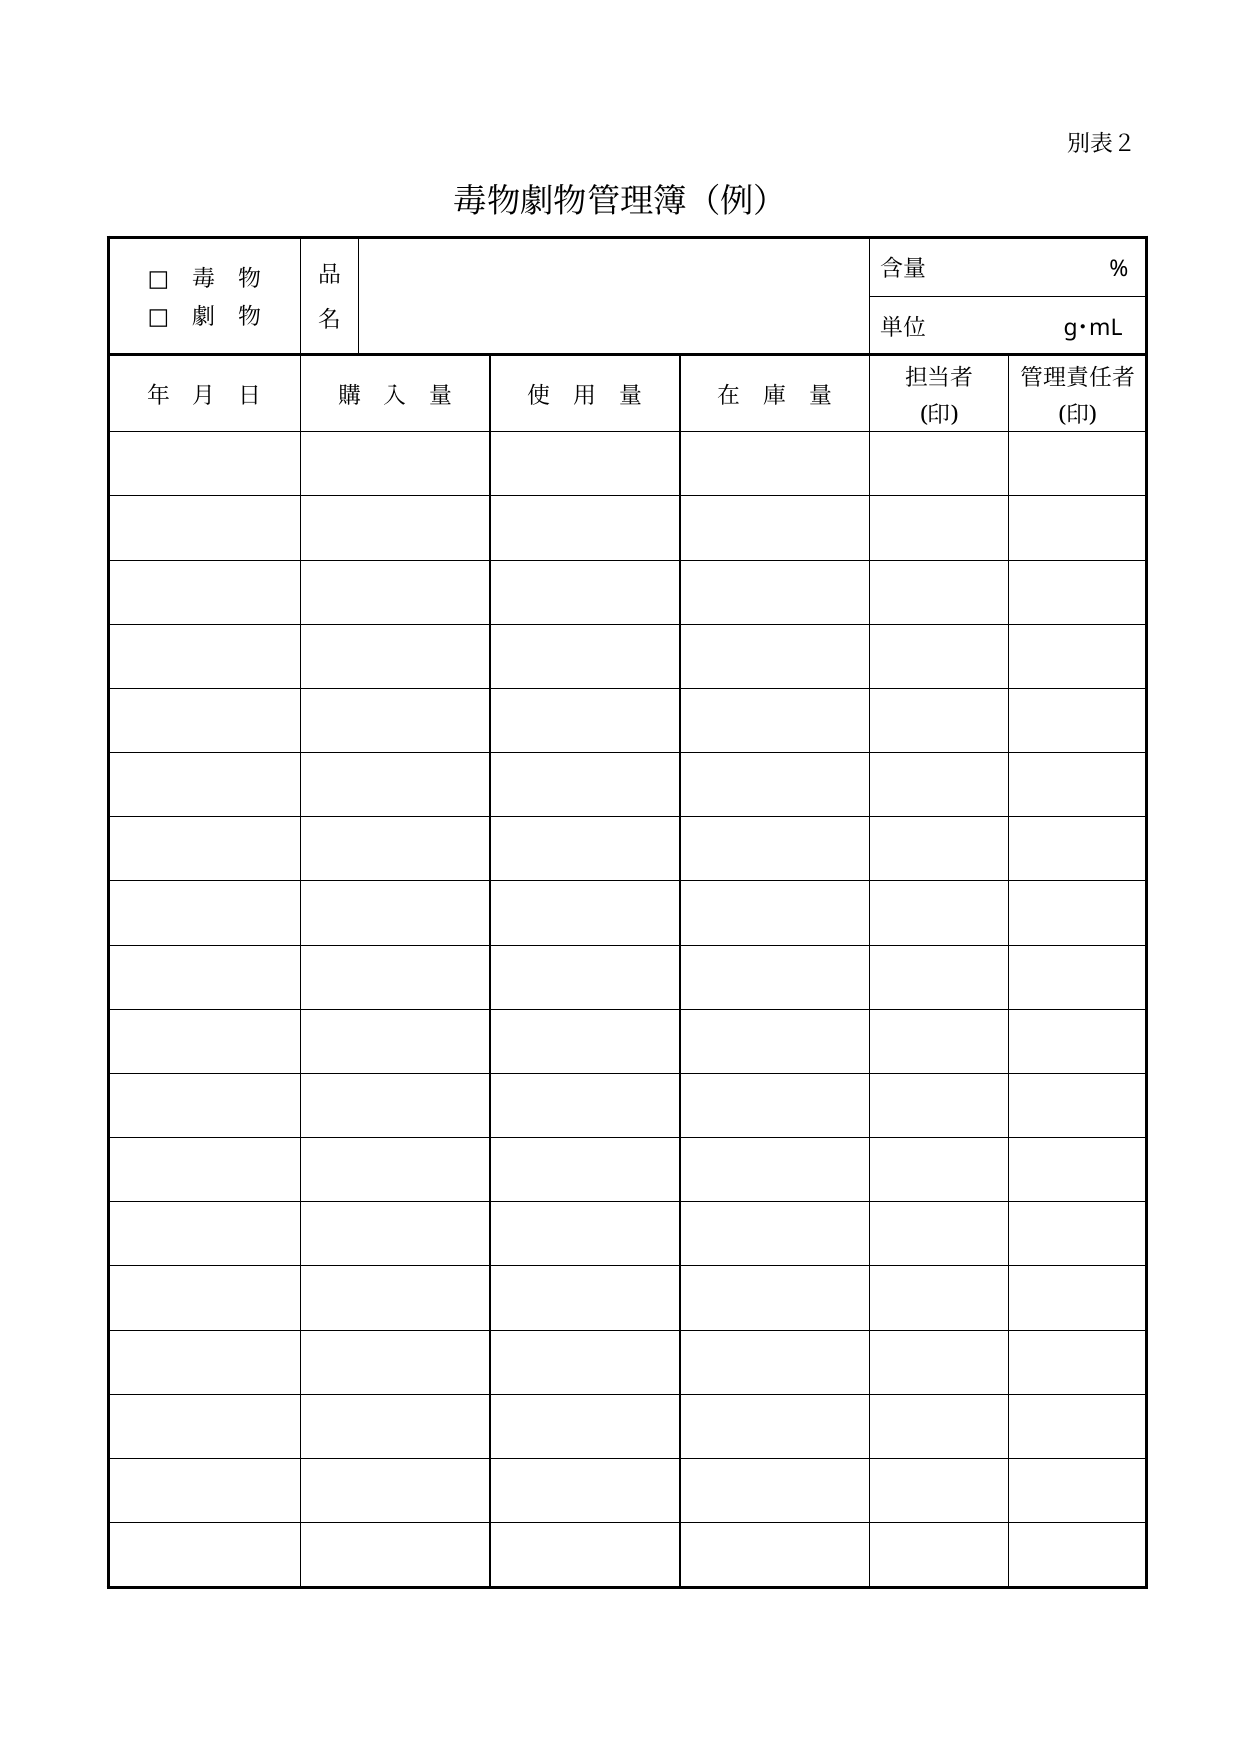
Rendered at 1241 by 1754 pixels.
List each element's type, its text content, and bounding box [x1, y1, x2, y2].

table_cell [870, 1074, 1008, 1137]
table_cell [491, 817, 679, 880]
table_cell [301, 1459, 489, 1522]
table_cell [1009, 1266, 1145, 1329]
table_cell [110, 1074, 300, 1137]
table_cell [870, 1138, 1008, 1201]
table_cell [301, 432, 489, 495]
table_cell [870, 1395, 1008, 1458]
table_cell [110, 1266, 300, 1329]
table_header [359, 239, 869, 353]
table_cell [110, 1395, 300, 1458]
table_cell [1009, 946, 1145, 1009]
table_cell [681, 496, 869, 559]
table_cell [301, 625, 489, 688]
table_cell [491, 561, 679, 624]
table_cell [491, 1138, 679, 1201]
table_cell [1009, 817, 1145, 880]
table_cell [681, 1074, 869, 1137]
table_cell [1009, 1523, 1145, 1586]
table_cell [870, 881, 1008, 944]
table_cell [301, 946, 489, 1009]
table_cell [110, 946, 300, 1009]
table_cell [301, 561, 489, 624]
table_cell [110, 817, 300, 880]
table_cell [870, 432, 1008, 495]
table_header □ 毒 物 □ 劇 物 [110, 239, 300, 353]
table_cell [1009, 753, 1145, 816]
table_cell [870, 1523, 1008, 1586]
table_cell [681, 1459, 869, 1522]
table_cell [870, 1202, 1008, 1265]
table_cell [491, 753, 679, 816]
table_cell [681, 689, 869, 752]
table_cell [681, 753, 869, 816]
table_cell [491, 1395, 679, 1458]
table_cell [110, 625, 300, 688]
table_cell [110, 561, 300, 624]
table_cell 在 庫 量 [681, 356, 869, 431]
table_cell [301, 689, 489, 752]
table_cell [1009, 1010, 1145, 1073]
table_cell [301, 817, 489, 880]
text 毒物劇物管理簿（例） [104, 161, 1136, 236]
table_cell [491, 1331, 679, 1394]
table_cell [681, 1266, 869, 1329]
table_cell [870, 689, 1008, 752]
table_cell [110, 432, 300, 495]
table_cell [681, 561, 869, 624]
table_cell [681, 881, 869, 944]
table_cell [870, 1331, 1008, 1394]
table_cell [301, 1010, 489, 1073]
table_cell [301, 1266, 489, 1329]
table_cell [1009, 1331, 1145, 1394]
table_cell [110, 881, 300, 944]
table_cell [1009, 561, 1145, 624]
table_cell [870, 625, 1008, 688]
table_cell [491, 689, 679, 752]
table_cell [681, 1331, 869, 1394]
table_cell [681, 1202, 869, 1265]
table_cell [301, 1138, 489, 1201]
table_cell [110, 1202, 300, 1265]
table_cell [870, 496, 1008, 559]
table_cell [681, 946, 869, 1009]
table_cell [301, 1202, 489, 1265]
table_cell [491, 1202, 679, 1265]
table_cell [110, 496, 300, 559]
table_cell [1009, 1074, 1145, 1137]
table_cell [681, 817, 869, 880]
table_cell 年 月 日 [110, 356, 300, 431]
table_cell [491, 881, 679, 944]
table_cell 単位 g･mL [870, 297, 1145, 353]
table_cell [301, 1074, 489, 1137]
table_cell [110, 689, 300, 752]
table_cell [491, 432, 679, 495]
table_cell [681, 625, 869, 688]
table_cell [110, 1523, 300, 1586]
table_cell [1009, 496, 1145, 559]
table_cell [681, 432, 869, 495]
table_cell [491, 1523, 679, 1586]
table_cell [110, 1138, 300, 1201]
table_cell [870, 1459, 1008, 1522]
table_cell [870, 1010, 1008, 1073]
table_cell [1009, 625, 1145, 688]
table_cell [1009, 1459, 1145, 1522]
table_cell [870, 753, 1008, 816]
table_cell [491, 1266, 679, 1329]
table_cell [681, 1523, 869, 1586]
table_cell [110, 1010, 300, 1073]
table_cell [110, 1331, 300, 1394]
table_cell [681, 1010, 869, 1073]
table_cell [491, 496, 679, 559]
table_cell [1009, 1202, 1145, 1265]
table_cell [491, 1459, 679, 1522]
table_cell [110, 753, 300, 816]
table_cell [301, 1395, 489, 1458]
table_cell [870, 817, 1008, 880]
table_cell 使 用 量 [491, 356, 679, 431]
table_cell [491, 625, 679, 688]
table_cell [870, 561, 1008, 624]
table_cell [301, 1523, 489, 1586]
table_cell [110, 1459, 300, 1522]
text 別表２ [104, 123, 1136, 161]
table_cell [681, 1138, 869, 1201]
table_cell [1009, 1395, 1145, 1458]
table_cell [301, 753, 489, 816]
table_cell [1009, 432, 1145, 495]
table_cell [681, 1395, 869, 1458]
table_cell 管理責任者 (印) [1009, 356, 1145, 431]
table_cell 購 入 量 [301, 356, 489, 431]
table_cell [301, 881, 489, 944]
table_cell [1009, 881, 1145, 944]
table_cell [870, 946, 1008, 1009]
table_cell [870, 1266, 1008, 1329]
table_cell [301, 496, 489, 559]
table_cell [491, 1074, 679, 1137]
table_cell [1009, 1138, 1145, 1201]
table_cell [491, 946, 679, 1009]
table_cell [491, 1010, 679, 1073]
table_header 含量 % [870, 239, 1145, 296]
table_cell [301, 1331, 489, 1394]
table_cell [1009, 689, 1145, 752]
table_cell 担当者 (印) [870, 356, 1008, 431]
table_header 品 名 [301, 239, 358, 353]
